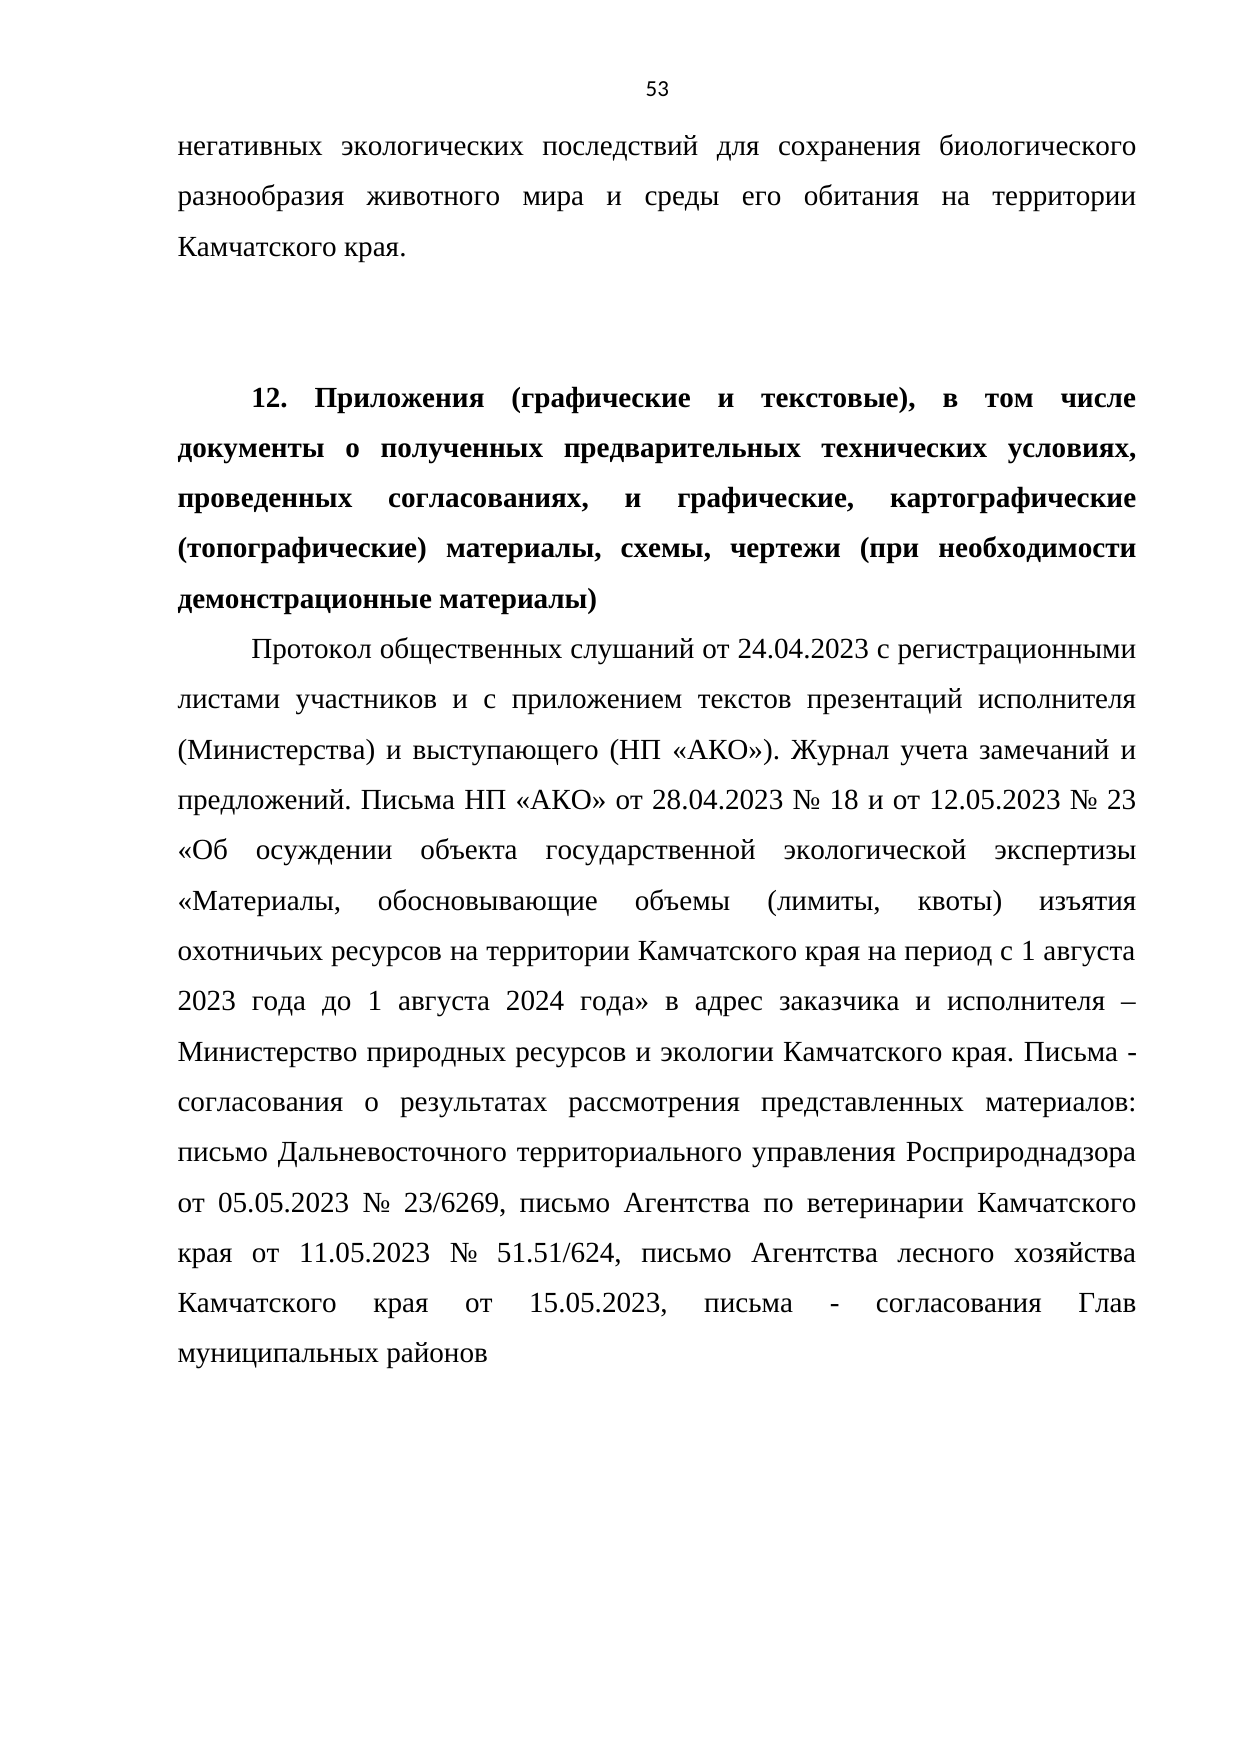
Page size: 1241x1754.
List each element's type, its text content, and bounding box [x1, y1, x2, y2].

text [177, 128, 1137, 262]
text 12. Приложения (графические и текстовые), в том числе документы о полученных предварительных технических условиях, проведенных согласованиях, и графические, картографические (топографические) материалы, схемы, чертежи (при необходимости демонстрационные материалы) [177, 380, 1137, 614]
text Протокол общественных слушаний от 24.04.2023 с регистрационными листами участников и с приложением текстов презентаций исполнителя (Министерства) и выступающего (НП «АКО»). Журнал учета замечаний и предложений. Письма НП «АКО» от 28.04.2023 № 18 и от 12.05.2023 № 23 «Об осуждении объекта государственной экологической экспертизы «Материалы, обосновывающие объемы (лимиты, квоты) изъятия охотничьих ресурсов на территории Камчатского края на период с 1 августа 2023 года до 1 августа 2024 года» в адрес заказчика и исполнителя – Министерство природных ресурсов и экологии Камчатского края. Письма - согласования о результатах рассмотрения представленных материалов: письмо Дальневосточного территориального управления Росприроднадзора от 05.05.2023 № 23/6269, письмо Агентства по ветеринарии Камчатского края от 11.05.2023 № 51.51/624, письмо Агентства лесного хозяйства Камчатского края от 15.05.2023, письма - согласования Глав муниципальных районов [177, 631, 1137, 1369]
